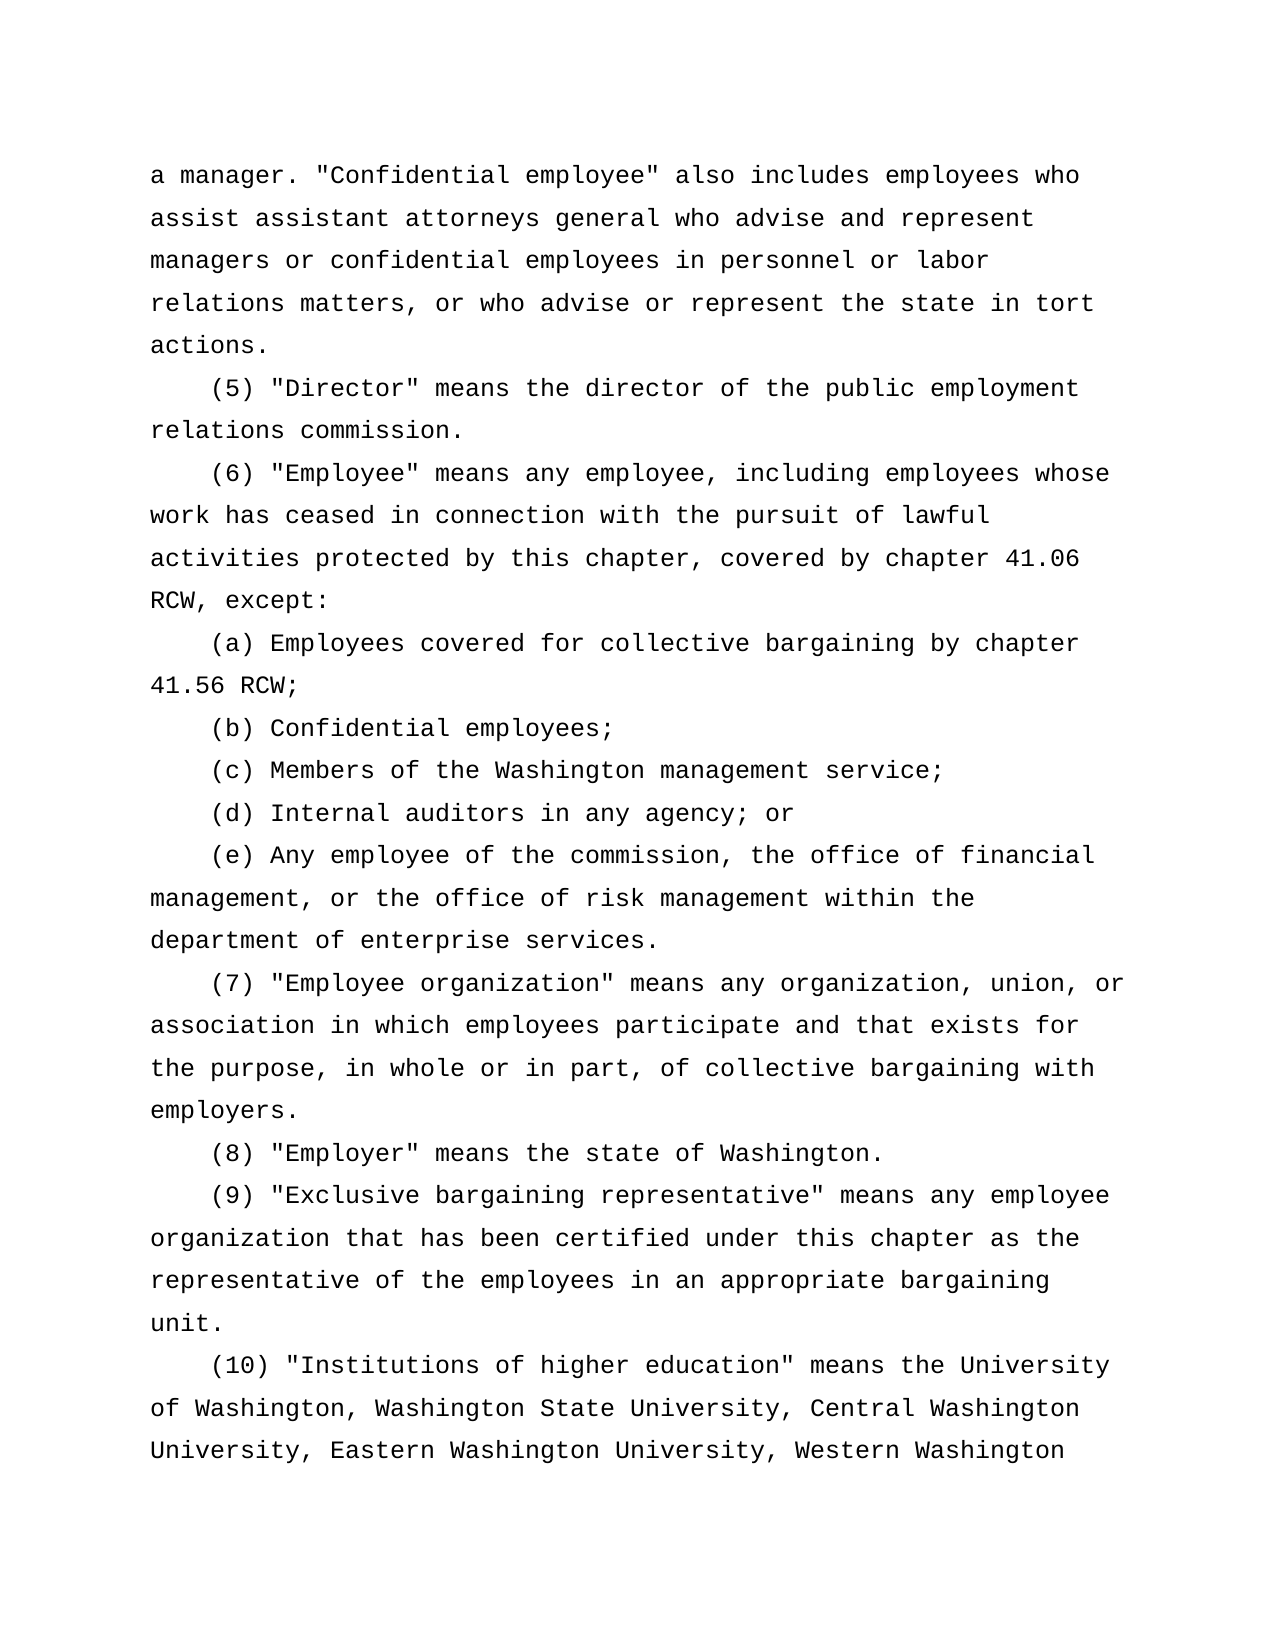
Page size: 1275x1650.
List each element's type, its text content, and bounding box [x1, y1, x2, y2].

text (a) Employees covered for collective bargaining by chapter 41.56 RCW; [150, 617, 1125, 702]
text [150, 1340, 1125, 1467]
text (e) Any employee of the commission, the office of financial management, or the office of risk management within the department of enterprise services. [150, 830, 1125, 957]
text (7) "Employee organization" means any organization, union, or association in which employees participate and that exists for the purpose, in whole or in part, of collective bargaining with employers. [150, 957, 1125, 1127]
text (d) Internal auditors in any agency; or [150, 787, 1125, 830]
text (b) Confidential employees; [150, 702, 1125, 745]
text (6) "Employee" means any employee, including employees whose work has ceased in connection with the pursuit of lawful activities protected by this chapter, covered by chapter 41.06 RCW, except: [150, 447, 1125, 617]
text (5) "Director" means the director of the public employment relations commission. [150, 362, 1125, 447]
text (8) "Employer" means the state of Washington. [150, 1127, 1125, 1170]
text (9) "Exclusive bargaining representative" means any employee organization that has been certified under this chapter as the representative of the employees in an appropriate bargaining unit. [150, 1170, 1125, 1340]
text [150, 150, 1125, 362]
text (c) Members of the Washington management service; [150, 745, 1125, 787]
